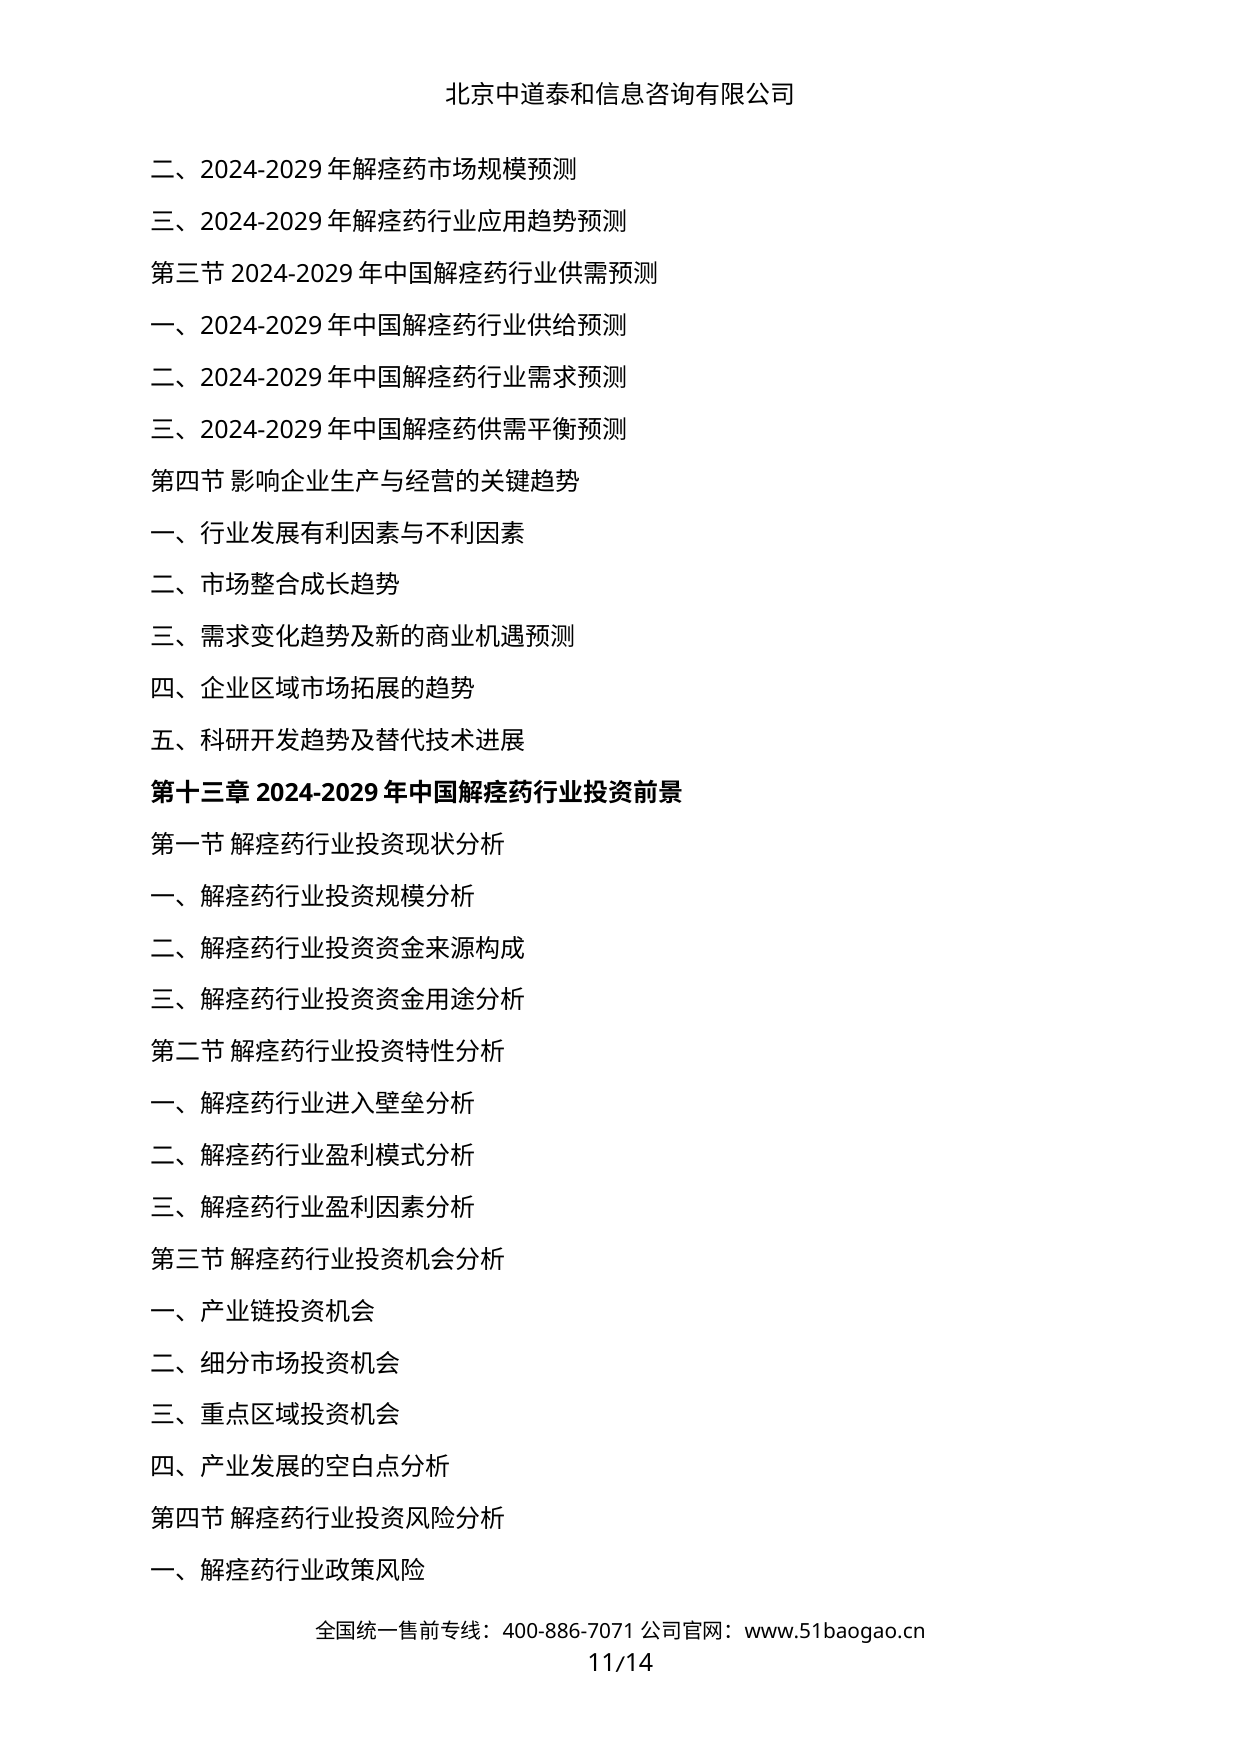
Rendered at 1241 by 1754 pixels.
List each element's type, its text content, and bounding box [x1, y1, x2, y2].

text 四、产业发展的空白点分析 [150, 1447, 1090, 1483]
text 三、2024-2029年中国解痉药供需平衡预测 [150, 409, 1090, 446]
text 一、产业链投资机会 [150, 1291, 1090, 1327]
text 第三节 解痉药行业投资机会分析 [150, 1239, 1090, 1276]
text 第二节 解痉药行业投资特性分析 [150, 1032, 1090, 1068]
text 四、企业区域市场拓展的趋势 [150, 669, 1090, 705]
text 第十三章 2024-2029年中国解痉药行业投资前景 [150, 772, 1090, 809]
text 一、解痉药行业政策风险 [150, 1551, 1090, 1587]
text 第四节 影响企业生产与经营的关键趋势 [150, 461, 1090, 497]
text 一、解痉药行业进入壁垒分析 [150, 1084, 1090, 1120]
text 三、解痉药行业投资资金用途分析 [150, 980, 1090, 1016]
text 二、市场整合成长趋势 [150, 565, 1090, 601]
text 一、行业发展有利因素与不利因素 [150, 513, 1090, 549]
text 第一节 解痉药行业投资现状分析 [150, 824, 1090, 861]
text 五、科研开发趋势及替代技术进展 [150, 721, 1090, 757]
text 第四节 解痉药行业投资风险分析 [150, 1499, 1090, 1535]
text 二、解痉药行业盈利模式分析 [150, 1136, 1090, 1172]
text 三、需求变化趋势及新的商业机遇预测 [150, 617, 1090, 653]
text 二、2024-2029年中国解痉药行业需求预测 [150, 357, 1090, 394]
text 三、重点区域投资机会 [150, 1395, 1090, 1431]
text 三、2024-2029年解痉药行业应用趋势预测 [150, 202, 1090, 238]
text 一、解痉药行业投资规模分析 [150, 876, 1090, 912]
text 二、解痉药行业投资资金来源构成 [150, 928, 1090, 964]
text 三、解痉药行业盈利因素分析 [150, 1187, 1090, 1224]
text 第三节 2024-2029年中国解痉药行业供需预测 [150, 254, 1090, 290]
text 二、细分市场投资机会 [150, 1343, 1090, 1379]
text 二、2024-2029年解痉药市场规模预测 [150, 150, 1090, 186]
text 一、2024-2029年中国解痉药行业供给预测 [150, 306, 1090, 342]
